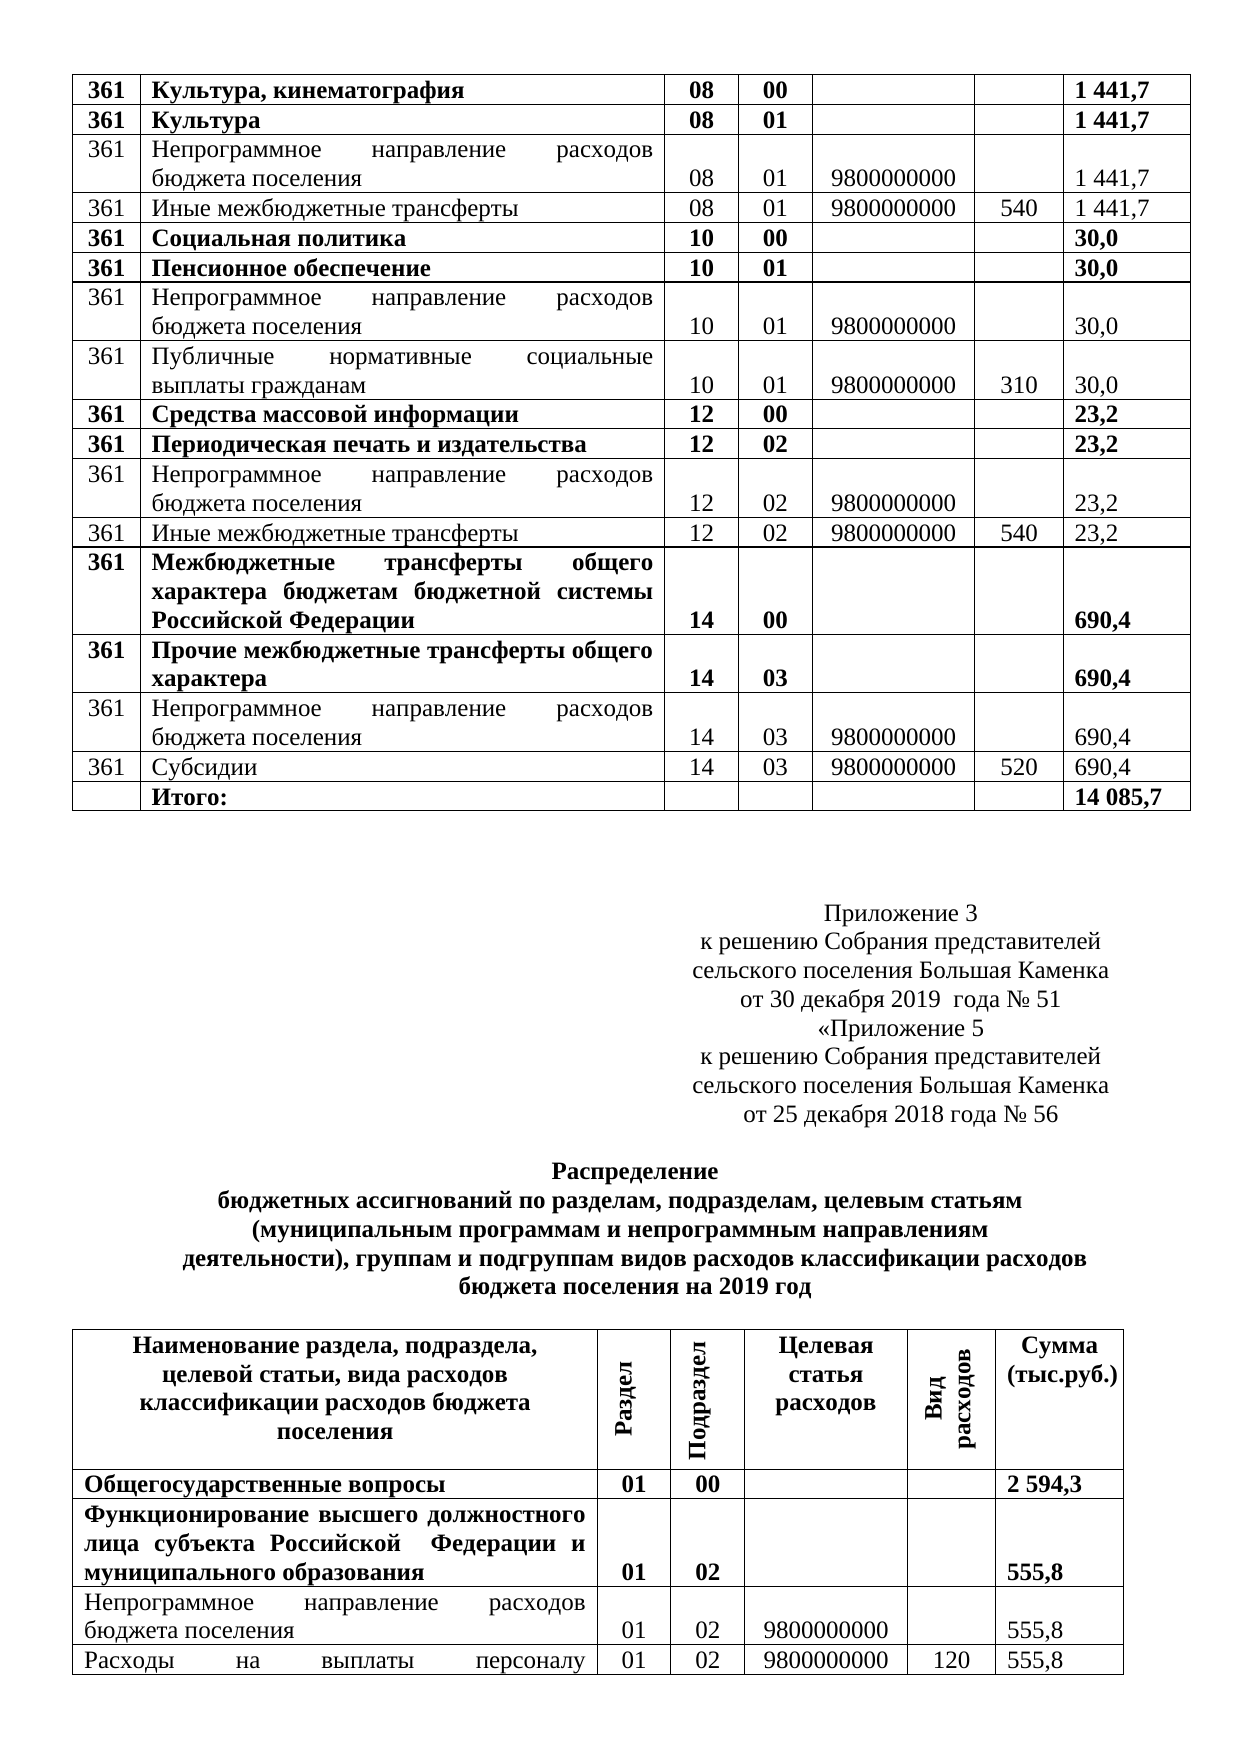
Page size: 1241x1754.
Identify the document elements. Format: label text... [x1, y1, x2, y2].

table_header Вид расходов [908, 1330, 995, 1468]
table_cell [975, 75, 1063, 104]
table_cell 08 [665, 193, 738, 222]
table_cell 361 [73, 283, 140, 340]
table_cell [813, 75, 974, 104]
table_cell 10 [665, 223, 738, 252]
table_cell [975, 635, 1063, 692]
table_cell 23,2 [1064, 400, 1190, 428]
table_cell 361 [73, 429, 140, 458]
text к решению Собрания представителей [679, 1041, 1122, 1070]
table_header Раздел [598, 1330, 670, 1468]
table_cell [975, 459, 1063, 517]
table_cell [73, 1645, 597, 1674]
table_cell 30,0 [1064, 253, 1190, 281]
table_cell 361 [73, 635, 140, 692]
table_cell [908, 1470, 995, 1498]
table_cell 00 [739, 223, 812, 252]
table_cell 1 441,7 [1064, 193, 1190, 222]
table_cell [975, 429, 1063, 458]
table_cell 690,4 [1064, 752, 1190, 781]
table_cell Непрограммное направление расходов бюджета поселения [141, 459, 664, 517]
table_cell 03 [739, 635, 812, 692]
table_cell 555,8 [996, 1499, 1123, 1586]
table_cell 9800000000 [813, 193, 974, 222]
table_cell 9800000000 [813, 341, 974, 398]
table_cell 540 [975, 518, 1063, 546]
text сельского поселения Большая Каменка [679, 955, 1122, 984]
table_cell 1 441,7 [1064, 105, 1190, 133]
table_cell Иные межбюджетные трансферты [141, 518, 664, 546]
table_cell Прочие межбюджетные трансферты общего характера [141, 635, 664, 692]
table_cell [975, 283, 1063, 340]
table_cell 23,2 [1064, 518, 1190, 546]
table_cell Культура [141, 105, 664, 133]
table_cell [813, 223, 974, 252]
table_cell 520 [975, 752, 1063, 781]
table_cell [141, 135, 664, 192]
table_cell [975, 693, 1063, 751]
table_cell Итого: [141, 782, 664, 810]
table_cell 01 [598, 1499, 670, 1586]
table_cell 9800000000 [813, 459, 974, 517]
table_cell 01 [598, 1645, 670, 1674]
table_cell 00 [739, 548, 812, 634]
table_cell 361 [73, 135, 140, 192]
table_cell [975, 253, 1063, 281]
table_cell 10 [665, 341, 738, 398]
table_cell 361 [73, 193, 140, 222]
table_cell 9800000000 [813, 518, 974, 546]
table_cell 08 [665, 105, 738, 133]
table_cell [745, 1499, 907, 1586]
table_cell Непрограммное направление расходов бюджета поселения [141, 693, 664, 751]
text от 25 декабря 2018 года № 56 [679, 1099, 1122, 1128]
table_cell 02 [739, 518, 812, 546]
text Распределение [148, 1156, 1122, 1185]
text от 30 декабря 2019 года № 51 [679, 984, 1122, 1013]
table_cell 01 [739, 135, 812, 192]
table_cell 14 [665, 752, 738, 781]
text деятельности), группам и подгруппам видов расходов классификации расходов [148, 1243, 1122, 1271]
table_cell 9800000000 [745, 1645, 907, 1674]
table_cell [813, 105, 974, 133]
table_cell [975, 782, 1063, 810]
table_cell 361 [73, 400, 140, 428]
table_cell 08 [665, 75, 738, 104]
table_cell [813, 635, 974, 692]
table_cell 02 [671, 1645, 744, 1674]
table_cell 1 441,7 [1064, 75, 1190, 104]
table_cell Межбюджетные трансферты общего характера бюджетам бюджетной системы Российской Федерации [141, 548, 664, 634]
table_cell Непрограммное направление расходов бюджета поселения [73, 1587, 597, 1644]
table_cell 08 [665, 135, 738, 192]
table_cell 361 [73, 459, 140, 517]
table_cell 10 [665, 283, 738, 340]
table_cell 00 [739, 400, 812, 428]
table_cell 30,0 [1064, 283, 1190, 340]
table_cell [975, 105, 1063, 133]
table_cell 01 [739, 253, 812, 281]
table_cell 01 [739, 283, 812, 340]
table_cell Субсидии [141, 752, 664, 781]
table_cell 310 [975, 341, 1063, 398]
table_cell 9800000000 [813, 283, 974, 340]
table_cell Иные межбюджетные трансферты [141, 193, 664, 222]
table_cell 12 [665, 429, 738, 458]
table_cell 555,8 [996, 1587, 1123, 1644]
table_cell 23,2 [1064, 459, 1190, 517]
table_header Подраздел [671, 1330, 744, 1468]
table_cell 2 594,3 [996, 1470, 1123, 1498]
table_cell 01 [739, 193, 812, 222]
text «Приложение 5 [679, 1013, 1122, 1041]
table_cell [975, 548, 1063, 634]
table_cell [975, 135, 1063, 192]
table_cell 02 [671, 1587, 744, 1644]
table_cell [813, 548, 974, 634]
table_cell 14 [665, 548, 738, 634]
table_cell 03 [739, 693, 812, 751]
table_cell 361 [73, 752, 140, 781]
table_cell 1 441,7 [1064, 135, 1190, 192]
table_cell Социальная политика [141, 223, 664, 252]
table_cell 14 [665, 635, 738, 692]
text сельского поселения Большая Каменка [679, 1070, 1122, 1099]
table_cell 01 [739, 105, 812, 133]
table_cell 12 [665, 400, 738, 428]
table_cell 361 [73, 548, 140, 634]
table_cell Пенсионное обеспечение [141, 253, 664, 281]
table_header Целевая статья расходов [745, 1330, 907, 1468]
table_cell [975, 400, 1063, 428]
table_cell 9800000000 [813, 752, 974, 781]
table_cell [908, 1587, 995, 1644]
table_header Наименование раздела, подраздела, целевой статьи, вида расходов классификации расходов бюджета поселения [73, 1330, 597, 1468]
table_cell [975, 223, 1063, 252]
table_cell 540 [975, 193, 1063, 222]
table_cell 361 [73, 105, 140, 133]
table_cell 23,2 [1064, 429, 1190, 458]
table_cell Общегосударственные вопросы [73, 1470, 597, 1498]
table_cell 361 [73, 253, 140, 281]
text бюджета поселения на 2019 год [148, 1271, 1122, 1300]
table_cell Культура, кинематография [141, 75, 664, 104]
table_cell [739, 782, 812, 810]
table_cell 12 [665, 459, 738, 517]
table_cell 555,8 [996, 1645, 1123, 1674]
table_cell 361 [73, 341, 140, 398]
table_cell 00 [739, 75, 812, 104]
table_cell 02 [671, 1499, 744, 1586]
table_cell 02 [739, 459, 812, 517]
table_cell 361 [73, 693, 140, 751]
table_cell 9800000000 [745, 1587, 907, 1644]
table_cell [665, 782, 738, 810]
table_cell 14 085,7 [1064, 782, 1190, 810]
table_header Сумма (тыс.руб.) [996, 1330, 1123, 1468]
table_cell [813, 253, 974, 281]
table_cell 01 [598, 1470, 670, 1498]
table_cell [813, 429, 974, 458]
table_cell Непрограммное направление расходов бюджета поселения [141, 283, 664, 340]
table_cell 120 [908, 1645, 995, 1674]
table_cell 690,4 [1064, 635, 1190, 692]
table_cell [73, 782, 140, 810]
table_cell [908, 1499, 995, 1586]
table_cell 361 [73, 75, 140, 104]
table_cell 03 [739, 752, 812, 781]
table_cell 690,4 [1064, 548, 1190, 634]
table_cell 30,0 [1064, 341, 1190, 398]
table_cell [745, 1470, 907, 1498]
table_cell Периодическая печать и издательства [141, 429, 664, 458]
table_cell 01 [739, 341, 812, 398]
table_cell 690,4 [1064, 693, 1190, 751]
text бюджетных ассигнований по разделам, подразделам, целевым статьям (муниципальным программам и непрограммным направлениям [118, 1185, 1122, 1243]
text Приложение 3 [679, 898, 1122, 926]
table_cell 9800000000 [813, 135, 974, 192]
table_cell Публичные нормативные социальные выплаты гражданам [141, 341, 664, 398]
table_cell 9800000000 [813, 693, 974, 751]
table_cell 10 [665, 253, 738, 281]
table_cell 02 [739, 429, 812, 458]
text к решению Собрания представителей [679, 926, 1122, 955]
table_cell 00 [671, 1470, 744, 1498]
table_cell [813, 400, 974, 428]
table_cell 01 [598, 1587, 670, 1644]
table_cell Средства массовой информации [141, 400, 664, 428]
table_cell 361 [73, 223, 140, 252]
table_cell 14 [665, 693, 738, 751]
table_cell 30,0 [1064, 223, 1190, 252]
table_cell Функционирование высшего должностного лица субъекта Российской Федерации и муниципального образования [73, 1499, 597, 1586]
table_cell 361 [73, 518, 140, 546]
table_cell [813, 782, 974, 810]
table_cell 12 [665, 518, 738, 546]
